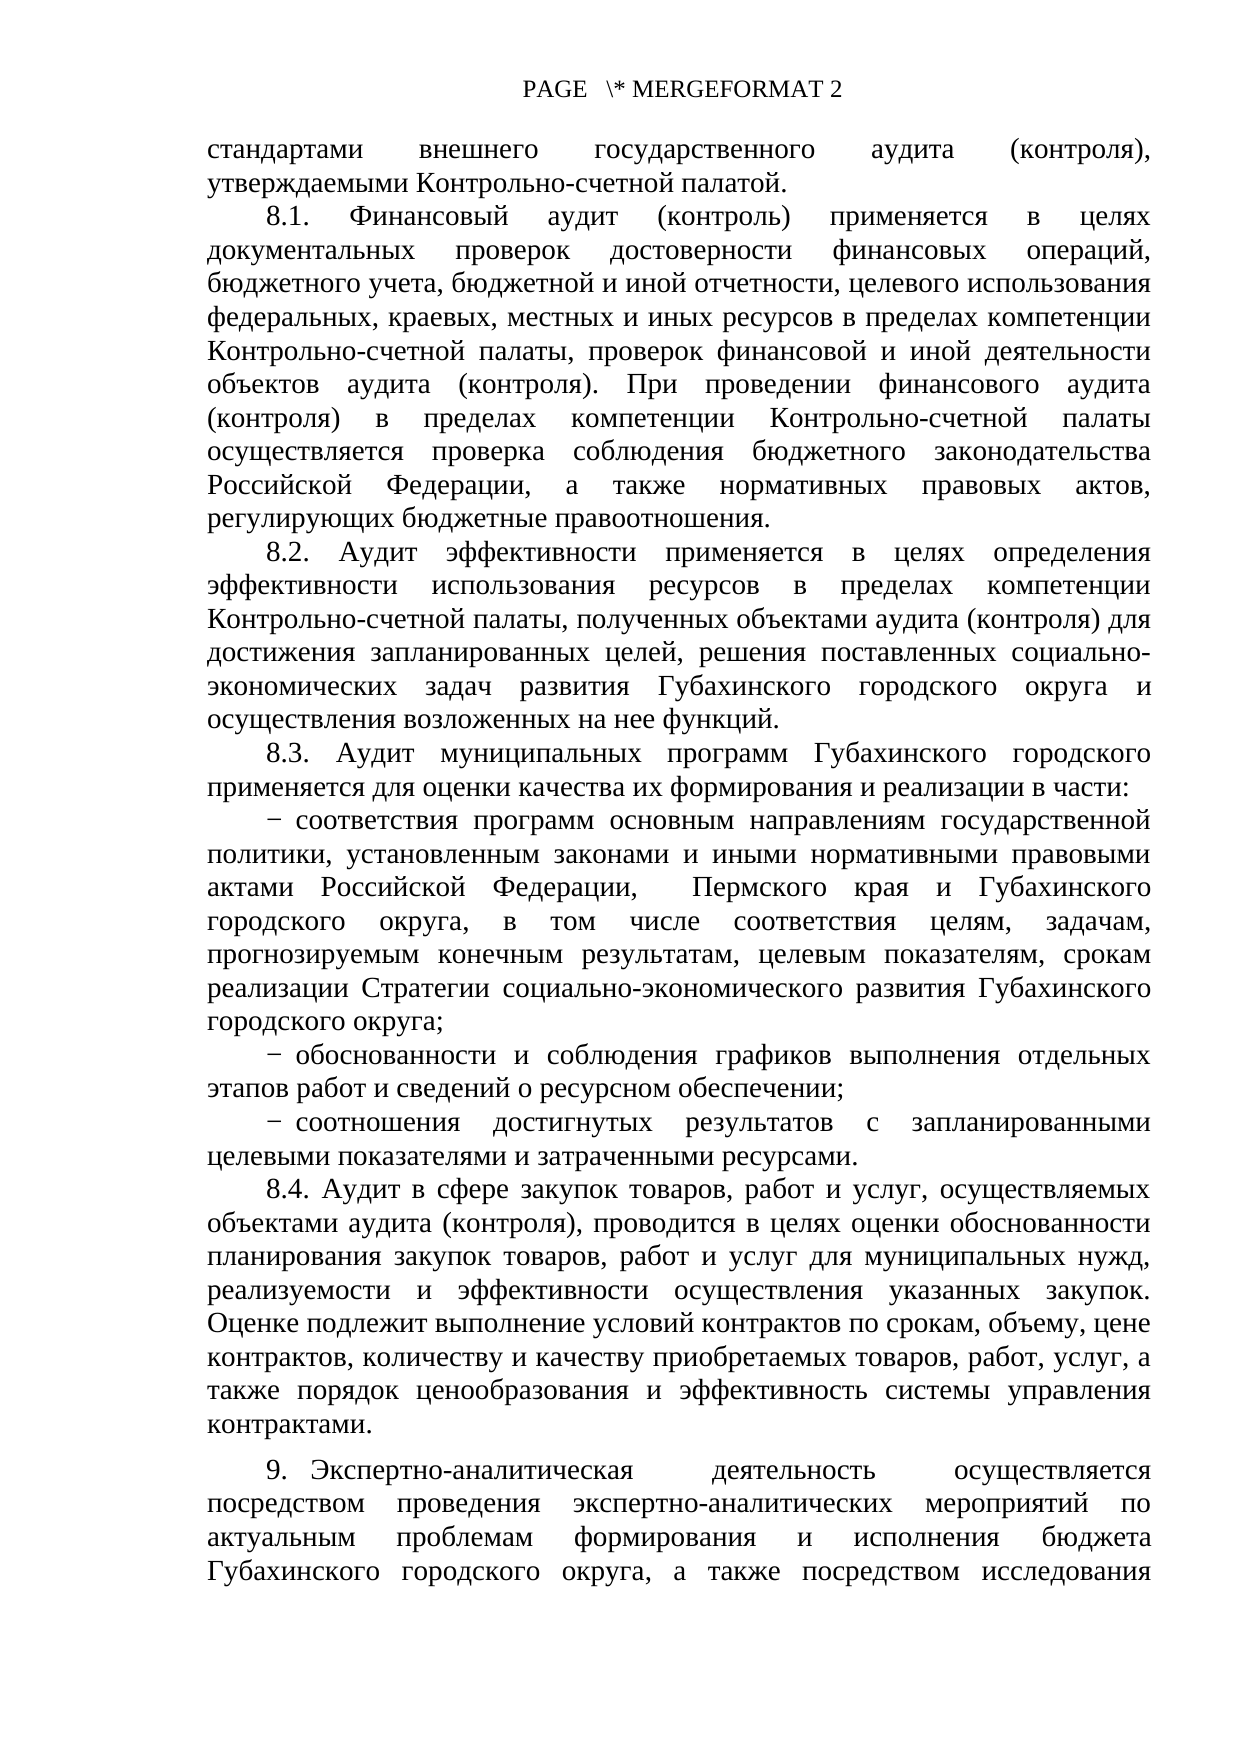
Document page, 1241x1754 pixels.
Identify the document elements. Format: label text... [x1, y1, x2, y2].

list соотношения достигнутых результатов с запланированными целевыми показателями и затраченными ресурсами. [207, 1104, 1152, 1171]
list Аудит муниципальных программ Губахинского городского применяется для оценки качества их формирования и реализации в части: [207, 735, 1152, 802]
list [207, 131, 1152, 198]
list Аудит в сфере закупок товаров, работ и услуг, осуществляемых объектами аудита (контроля), проводится в целях оценки обоснованности планирования закупок товаров, работ и услуг для муниципальных нужд, реализуемости и эффективности осуществления указанных закупок. Оценке подлежит выполнение условий контрактов по срокам, объему, цене контрактов, количеству и качеству приобретаемых товаров, работ, услуг, а также порядок ценообразования и эффективность системы управления контрактами. [207, 1171, 1152, 1439]
list Аудит эффективности применяется в целях определения эффективности использования ресурсов в пределах компетенции Контрольно-счетной палаты, полученных объектами аудита (контроля) для достижения запланированных целей, решения поставленных социально-экономических задач развития Губахинского городского округа и осуществления возложенных на нее функций. [207, 534, 1152, 735]
list Финансовый аудит (контроль) применяется в целях документальных проверок достоверности финансовых операций, бюджетного учета, бюджетной и иной отчетности, целевого использования федеральных, краевых, местных и иных ресурсов в пределах компетенции Контрольно-счетной палаты, проверок финансовой и иной деятельности объектов аудита (контроля). При проведении финансового аудита (контроля) в пределах компетенции Контрольно-счетной палаты осуществляется проверка соблюдения бюджетного законодательства Российской Федерации, а также нормативных правовых актов, регулирующих бюджетные правоотношения. [207, 198, 1152, 534]
list обоснованности и соблюдения графиков выполнения отдельных этапов работ и сведений о ресурсном обеспечении; [207, 1037, 1152, 1104]
list соответствия программ основным направлениям государственной политики, установленным законами и иными нормативными правовыми актами Российской Федерации, Пермского края и Губахинского городского округа, в том числе соответствия целям, задачам, прогнозируемым конечным результатам, целевым показателям, срокам реализации Стратегии социально-экономического развития Губахинского городского округа; [207, 802, 1152, 1037]
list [207, 1452, 1152, 1586]
